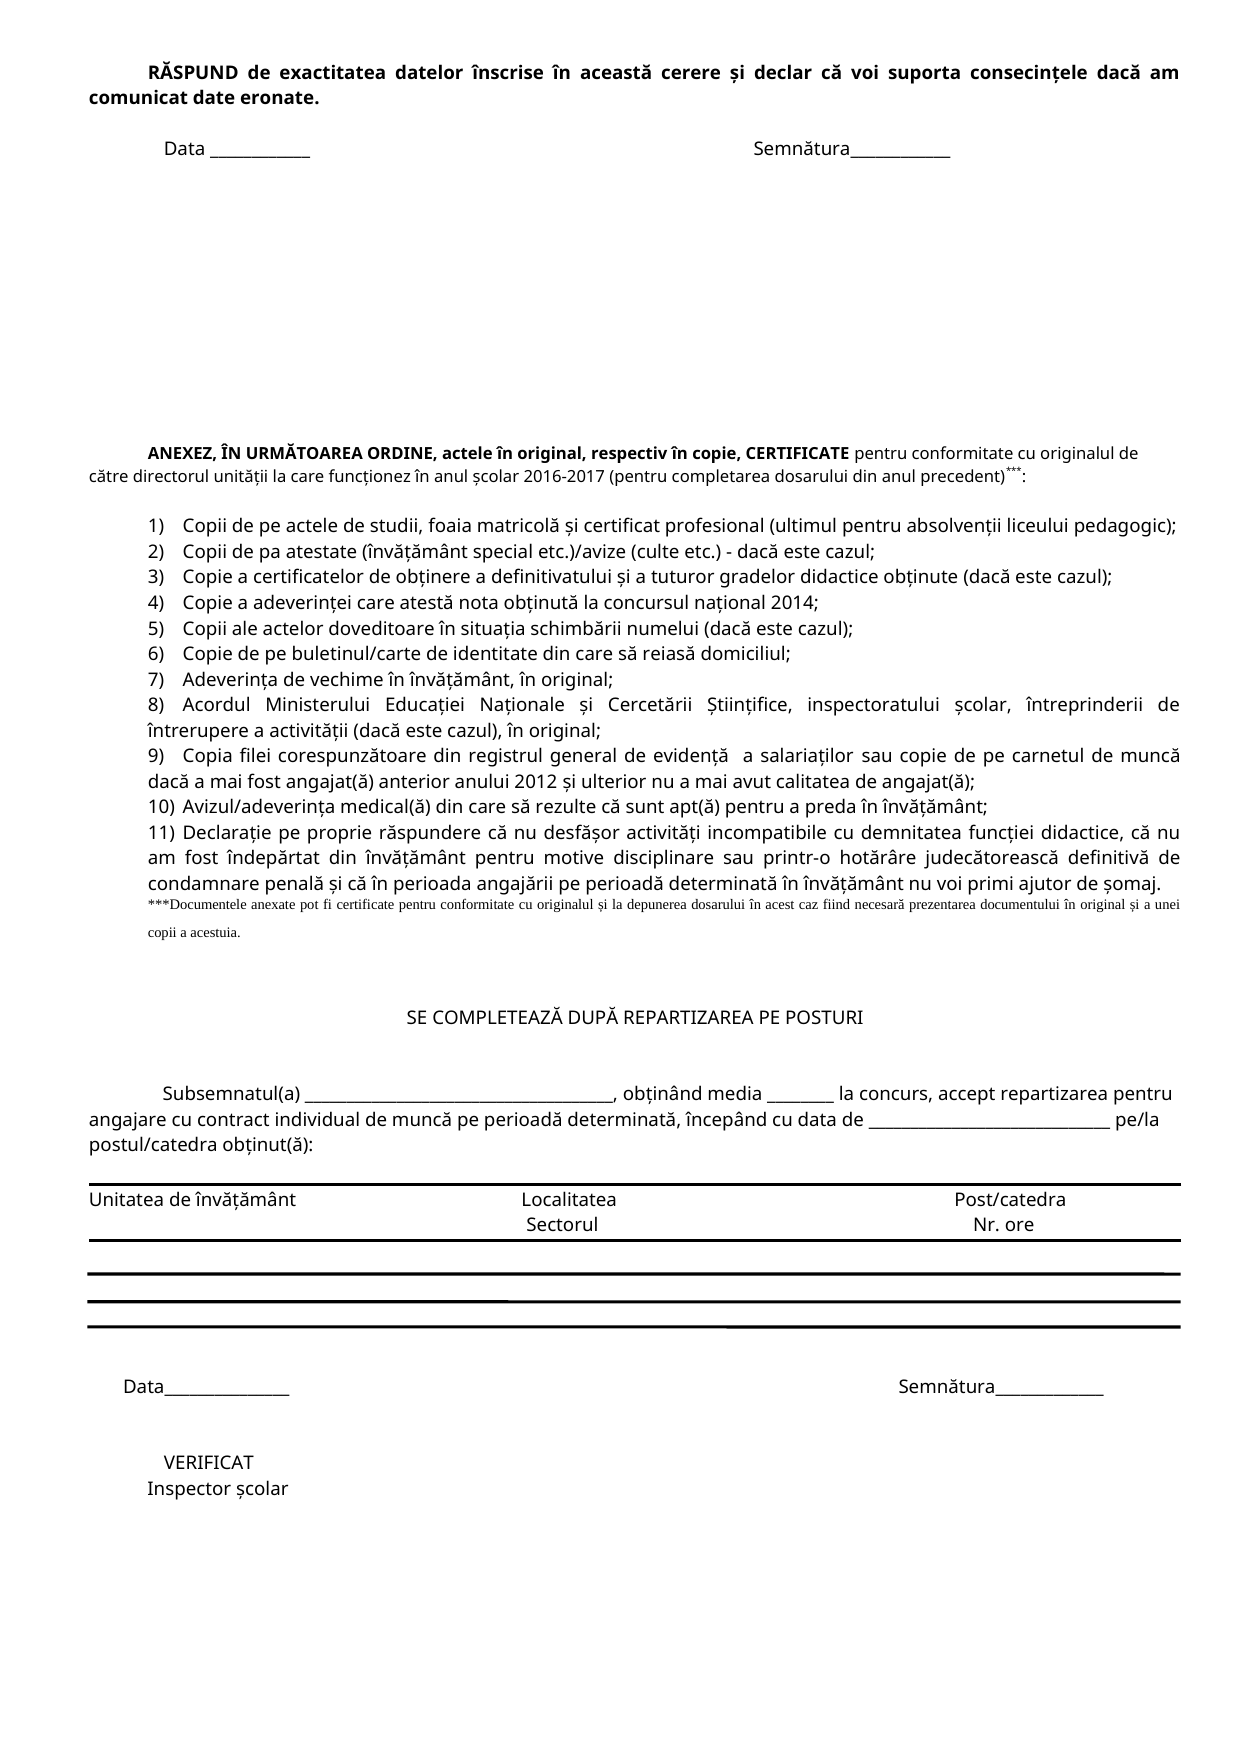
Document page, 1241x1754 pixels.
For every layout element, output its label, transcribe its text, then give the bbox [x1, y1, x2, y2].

list Adeverinţa de vechime în învăţământ, în original; [148, 666, 1181, 691]
list Copie de pe buletinul/carte de identitate din care să reiasă domiciliul; [148, 640, 1181, 666]
list Declaraţie pe proprie răspundere că nu desfăşor activităţi incompatibile cu demnitatea funcţiei didactice, că nu am fost îndepărtat din învăţământ pentru motive disciplinare sau printr-o hotărâre judecătorească definitivă de condamnare penală şi că în perioada angajării pe perioadă determinată în învăţământ nu voi primi ajutor de şomaj. [148, 819, 1181, 896]
list Copii de pe actele de studii, foaia matricolă şi certificat profesional (ultimul pentru absolvenţii liceului pedagogic); [148, 513, 1181, 538]
list Copie a certificatelor de obţinere a definitivatului şi a tuturor gradelor didactice obţinute (dacă este cazul); [148, 564, 1181, 589]
text Data_______________ Semnătura_____________ [89, 1373, 1181, 1398]
list Avizul/adeverinţa medical(ă) din care să rezulte că sunt apt(ă) pentru a preda în învăţământ; [148, 793, 1181, 819]
text Unitatea de învăţământ Localitatea Post/catedra [89, 1186, 1181, 1211]
text Inspector şcolar [89, 1475, 1181, 1501]
list Acordul Ministerului Educaţiei Naţionale şi Cercetării Ştiinţifice, inspectoratului şcolar, întreprinderii de întrerupere a activităţii (dacă este cazul), în original; [148, 691, 1181, 742]
text ***Documentele anexate pot fi certificate pentru conformitate cu originalul și la depunerea dosarului în acest caz fiind necesară prezentarea documentului în original și a unei copii a acestuia. [148, 896, 1181, 953]
text Data ____________ Semnătura____________ [89, 136, 1181, 161]
list Copii ale actelor doveditoare în situaţia schimbării numelui (dacă este cazul); [148, 615, 1181, 640]
list Copie a adeverinţei care atestă nota obţinută la concursul naţional 2014; [148, 589, 1181, 615]
text SE COMPLETEAZĂ DUPĂ REPARTIZAREA PE POSTURI [89, 1004, 1181, 1030]
list Copia filei corespunzătoare din registrul general de evidenţă a salariaţilor sau copie de pe carnetul de muncă dacă a mai fost angajat(ă) anterior anului 2012 și ulterior nu a mai avut calitatea de angajat(ă); [148, 742, 1181, 793]
list Copii de pa atestate (învățământ special etc.)/avize (culte etc.) - dacă este cazul; [148, 538, 1181, 564]
text RĂSPUND de exactitatea datelor înscrise în această cerere şi declar că voi suporta consecinţele dacă am comunicat date eronate. [89, 59, 1181, 110]
text Subsemnatul(a) _____________________________________, obţinând media ________ la concurs, accept repartizarea pentru angajare cu contract individual de muncă pe perioadă determinată, începând cu data de _____________________________ pe/la postul/catedra obţinut(ă): [89, 1081, 1181, 1157]
text Sectorul Nr. ore [89, 1211, 1181, 1239]
text ANEXEZ, ÎN URMĂTOAREA ORDINE, actele în original, respectiv în copie, CERTIFICATE pentru conformitate cu originalul de către directorul unităţii la care funcţionez în anul şcolar 2016-2017 (pentru completarea dosarului din anul precedent)***: [89, 442, 1181, 487]
text VERIFICAT [89, 1449, 1181, 1475]
